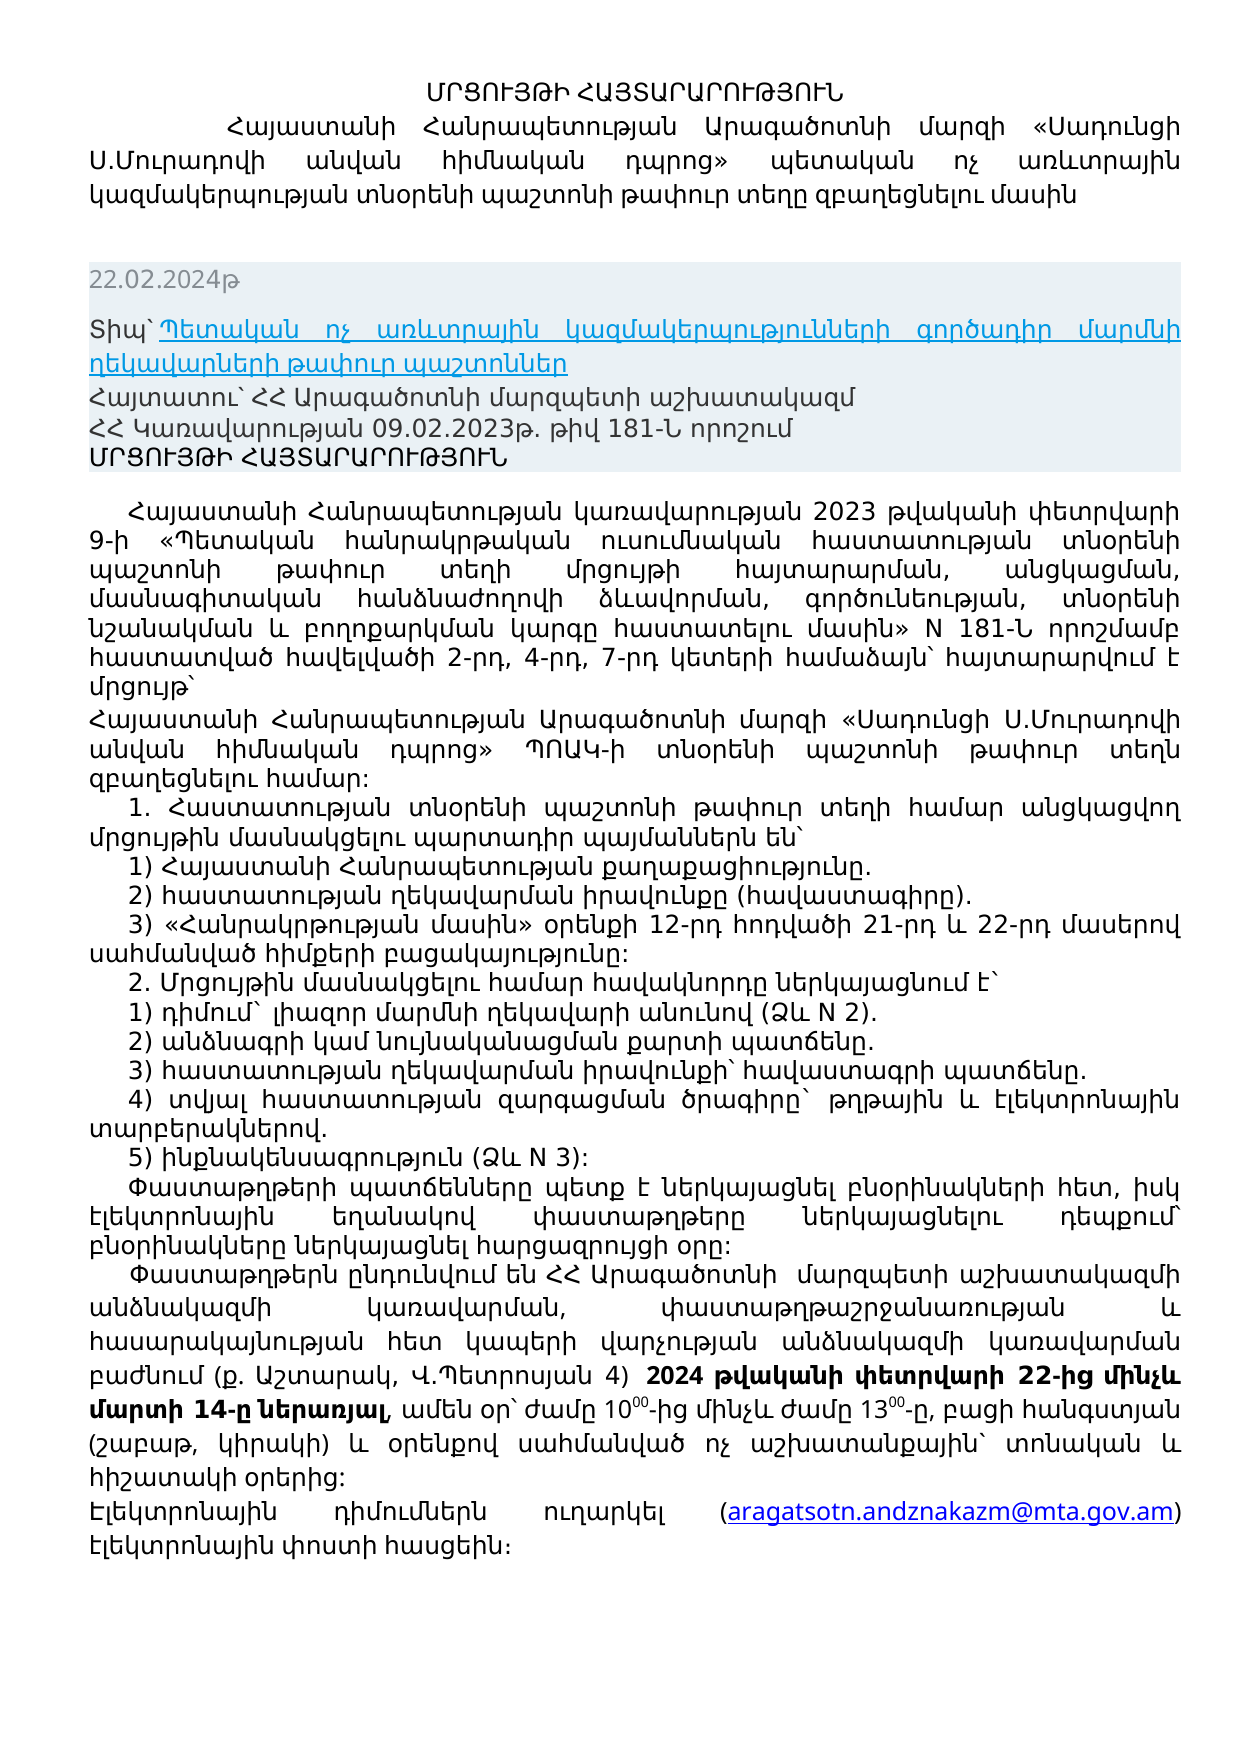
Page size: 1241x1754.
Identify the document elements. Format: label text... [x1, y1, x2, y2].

text Հայտատու` ՀՀ Արագածոտնի մարզպետի աշխատակազմ [89, 380, 1181, 414]
text Էլեկտրոնային դիմումներն ուղարկել (aragatsotn.andznakazm@mta.gov.am) էլեկտրոնային փոստի հասցեին։ [89, 1494, 1181, 1562]
text 1. Հաստատության տնօրենի պաշտոնի թափուր տեղի համար անցկացվող մրցույթին մասնակցելու պարտադիր պայմաններն են՝ [89, 794, 1181, 852]
text Հայաստանի Հանրապետության Արագածոտնի մարզի «Սադունցի Ս.Մուրադովի անվան հիմնական դպրոց» պետական ոչ առևտրային կազմակերպության տնօրենի պաշտոնի թափուր տեղը զբաղեցնելու մասին [89, 109, 1181, 211]
text Փաստաթղթերի պատճենները պետք է ներկայացնել բնօրինակների հետ, իսկ էլեկտրոնային եղանակով փաստաթղթերը ներկայացնելու դեպքում՝ բնօրինակները ներկայացնել հարցազրույցի օրը: [89, 1173, 1181, 1260]
text 2. Մրցույթին մասնակցելու համար հավակնորդը ներկայացնում է` [89, 969, 1181, 998]
text 22.02.2024թ [89, 262, 1181, 296]
text Տիպ` Պետական ոչ առևտրային կազմակերպությունների գործադիր մարմնի ղեկավարների թափուր պաշտոններ [89, 312, 1181, 380]
text Հայաստանի Հանրապետության կառավարության 2023 թվականի փետրվարի 9-ի «Պետական հանրակրթական ուսումնական հաստատության տնօրենի պաշտոնի թափուր տեղի մրցույթի հայտարարման, անցկացման, մասնագիտական հանձնաժողովի ձևավորման, գործունեության, տնօրենի նշանակման և բողոքարկման կարգը հաստատելու մասին» N 181-Ն որոշմամբ հաստատված հավելվածի 2-րդ, 4-րդ, 7-րդ կետերի համաձայն՝ հայտարարվում է մրցույթ՝ [89, 497, 1181, 701]
text 2) հաստատության ղեկավարման իրավունքը (հավաստագիրը). [89, 881, 1181, 910]
text ՄՐՑՈՒՅԹԻ ՀԱՅՏԱՐԱՐՈՒԹՅՈՒՆ [89, 443, 1181, 472]
text 3) «Հանրակրթության մասին» օրենքի 12-րդ հոդվածի 21-րդ և 22-րդ մասերով սահմանված հիմքերի բացակայությունը: [89, 910, 1181, 969]
text ՄՐՑՈՒՅԹԻ ՀԱՅՏԱՐԱՐՈՒԹՅՈՒՆ [89, 75, 1181, 109]
text 4) տվյալ հաստատության զարգացման ծրագիրը` թղթային և էլեկտրոնային տարբերակներով. [89, 1085, 1181, 1144]
text 2) անձնագրի կամ նույնականացման քարտի պատճենը. [89, 1027, 1181, 1056]
text 5) ինքնակենսագրություն (Ձև N 3): [89, 1144, 1181, 1173]
text 3) հաստատության ղեկավարման իրավունքի՝ հավաստագրի պատճենը. [89, 1056, 1181, 1085]
text ՀՀ Կառավարության 09.02.2023թ. թիվ 181-Ն որոշում [89, 414, 1181, 443]
text Հայաստանի Հանրապետության Արագածոտնի մարզի «Սադունցի Ս.Մուրադովի անվան հիմնական դպրոց» ՊՈԱԿ-ի տնօրենի պաշտոնի թափուր տեղն զբաղեցնելու համար: [89, 701, 1181, 794]
text 1) Հայաստանի Հանրապետության քաղաքացիությունը. [89, 852, 1181, 881]
text Փաստաթղթերն ընդունվում են ՀՀ Արագածոտնի մարզպետի աշխատակազմի անձնակազմի կառավարման, փաստաթղթաշրջանառության և հասարակայնության հետ կապերի վարչության անձնակազմի կառավարման բաժնում (ք. Աշտարակ, Վ.Պետրոսյան 4) 2024 թվականի փետրվարի 22-ից մինչև մարտի 14-ը ներառյալ, ամեն օր՝ ժամը 1000-ից մինչև ժամը 1300-ը, բացի հանգստյան (շաբաթ, կիրակի) և օրենքով սահմանված ոչ աշխատանքային` տոնական և հիշատակի օրերից: [89, 1260, 1181, 1494]
text 1) դիմում` լիազոր մարմնի ղեկավարի անունով (Ձև N 2). [89, 998, 1181, 1027]
